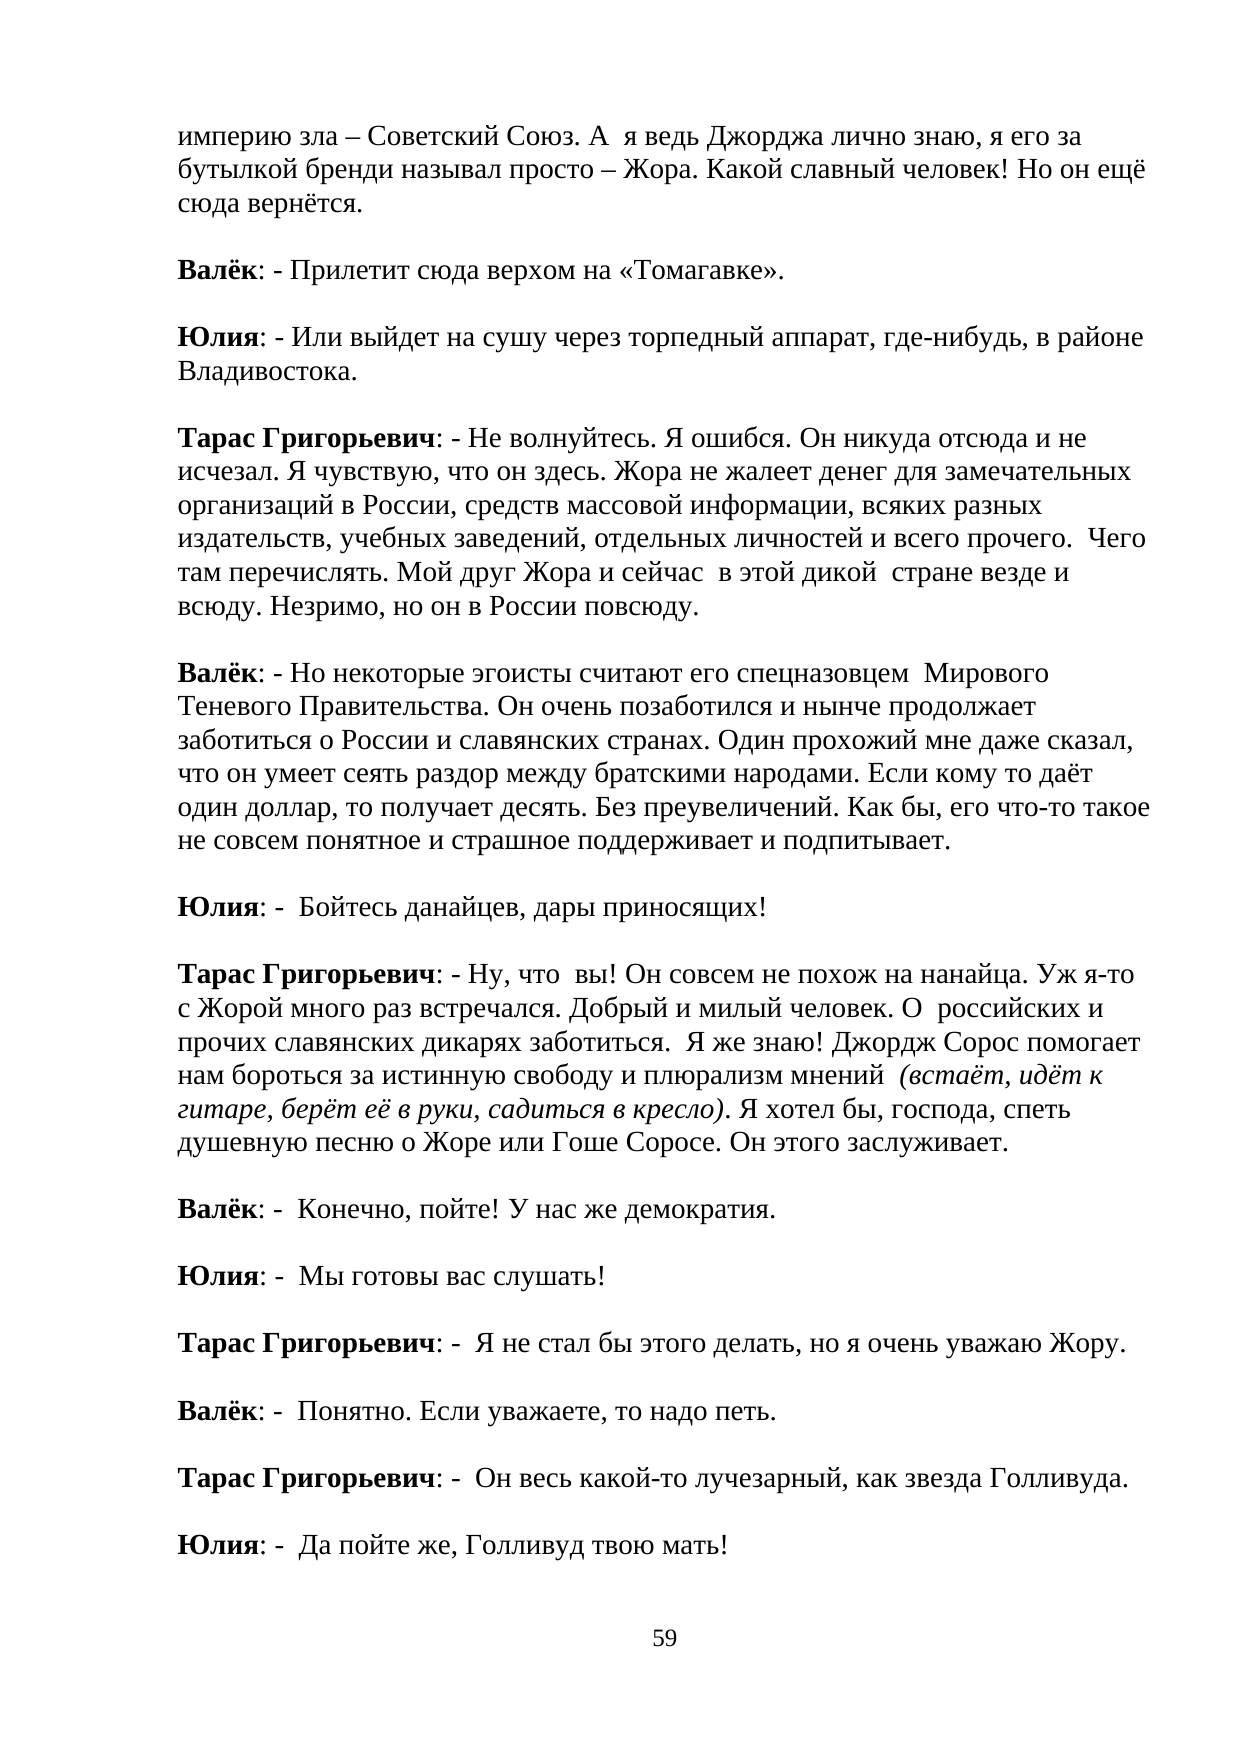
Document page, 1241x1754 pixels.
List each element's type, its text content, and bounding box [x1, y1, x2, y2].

text Тарас Григорьевич: - Не волнуйтесь. Я ошибся. Он никуда отсюда и не исчезал. Я чувствую, что он здесь. Жора не жалеет денег для замечательных организаций в России, средств массовой информации, всяких разных издательств, учебных заведений, отдельных личностей и всего прочего. Чего там перечислять. Мой друг Жора и сейчас в этой дикой стране везде и всюду. Незримо, но он в России повсюду. [177, 420, 1152, 621]
text Валёк: - Прилетит сюда верхом на «Томагавке». [177, 252, 1152, 286]
text Юлия: - Мы готовы вас слушать! [177, 1258, 1152, 1292]
text Валёк: - Понятно. Если уважаете, то надо петь. [177, 1393, 1152, 1426]
text Юлия: - Или выйдет на сушу через торпедный аппарат, где-нибудь, в районе Владивостока. [177, 319, 1152, 386]
text Валёк: - Но некоторые эгоисты считают его спецназовцем Мирового Теневого Правительства. Он очень позаботился и нынче продолжает заботиться о России и славянских странах. Один прохожий мне даже сказал, что он умеет сеять раздор между братскими народами. Если кому то даёт один доллар, то получает десять. Без преувеличений. Как бы, его что-то такое не совсем понятное и страшное поддерживает и подпитывает. [177, 655, 1152, 856]
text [177, 118, 1152, 219]
text Тарас Григорьевич: - Я не стал бы этого делать, но я очень уважаю Жору. [177, 1326, 1152, 1359]
text Тарас Григорьевич: - Ну, что вы! Он совсем не похож на нанайца. Уж я-то с Жорой много раз встречался. Добрый и милый человек. О российских и прочих славянских дикарях заботиться. Я же знаю! Джордж Сорос помогает нам бороться за истинную свободу и плюрализм мнений (встаёт, идёт к гитаре, берёт её в руки, садиться в кресло). Я хотел бы, господа, спеть душевную песню о Жоре или Гоше Соросе. Он этого заслуживает. [177, 957, 1152, 1158]
text Юлия: - Да пойте же, Голливуд твою мать! [177, 1527, 1152, 1560]
text Валёк: - Конечно, пойте! У нас же демократия. [177, 1191, 1152, 1225]
text Юлия: - Бойтесь данайцев, дары приносящих! [177, 889, 1152, 923]
text Тарас Григорьевич: - Он весь какой-то лучезарный, как звезда Голливуда. [177, 1460, 1152, 1493]
